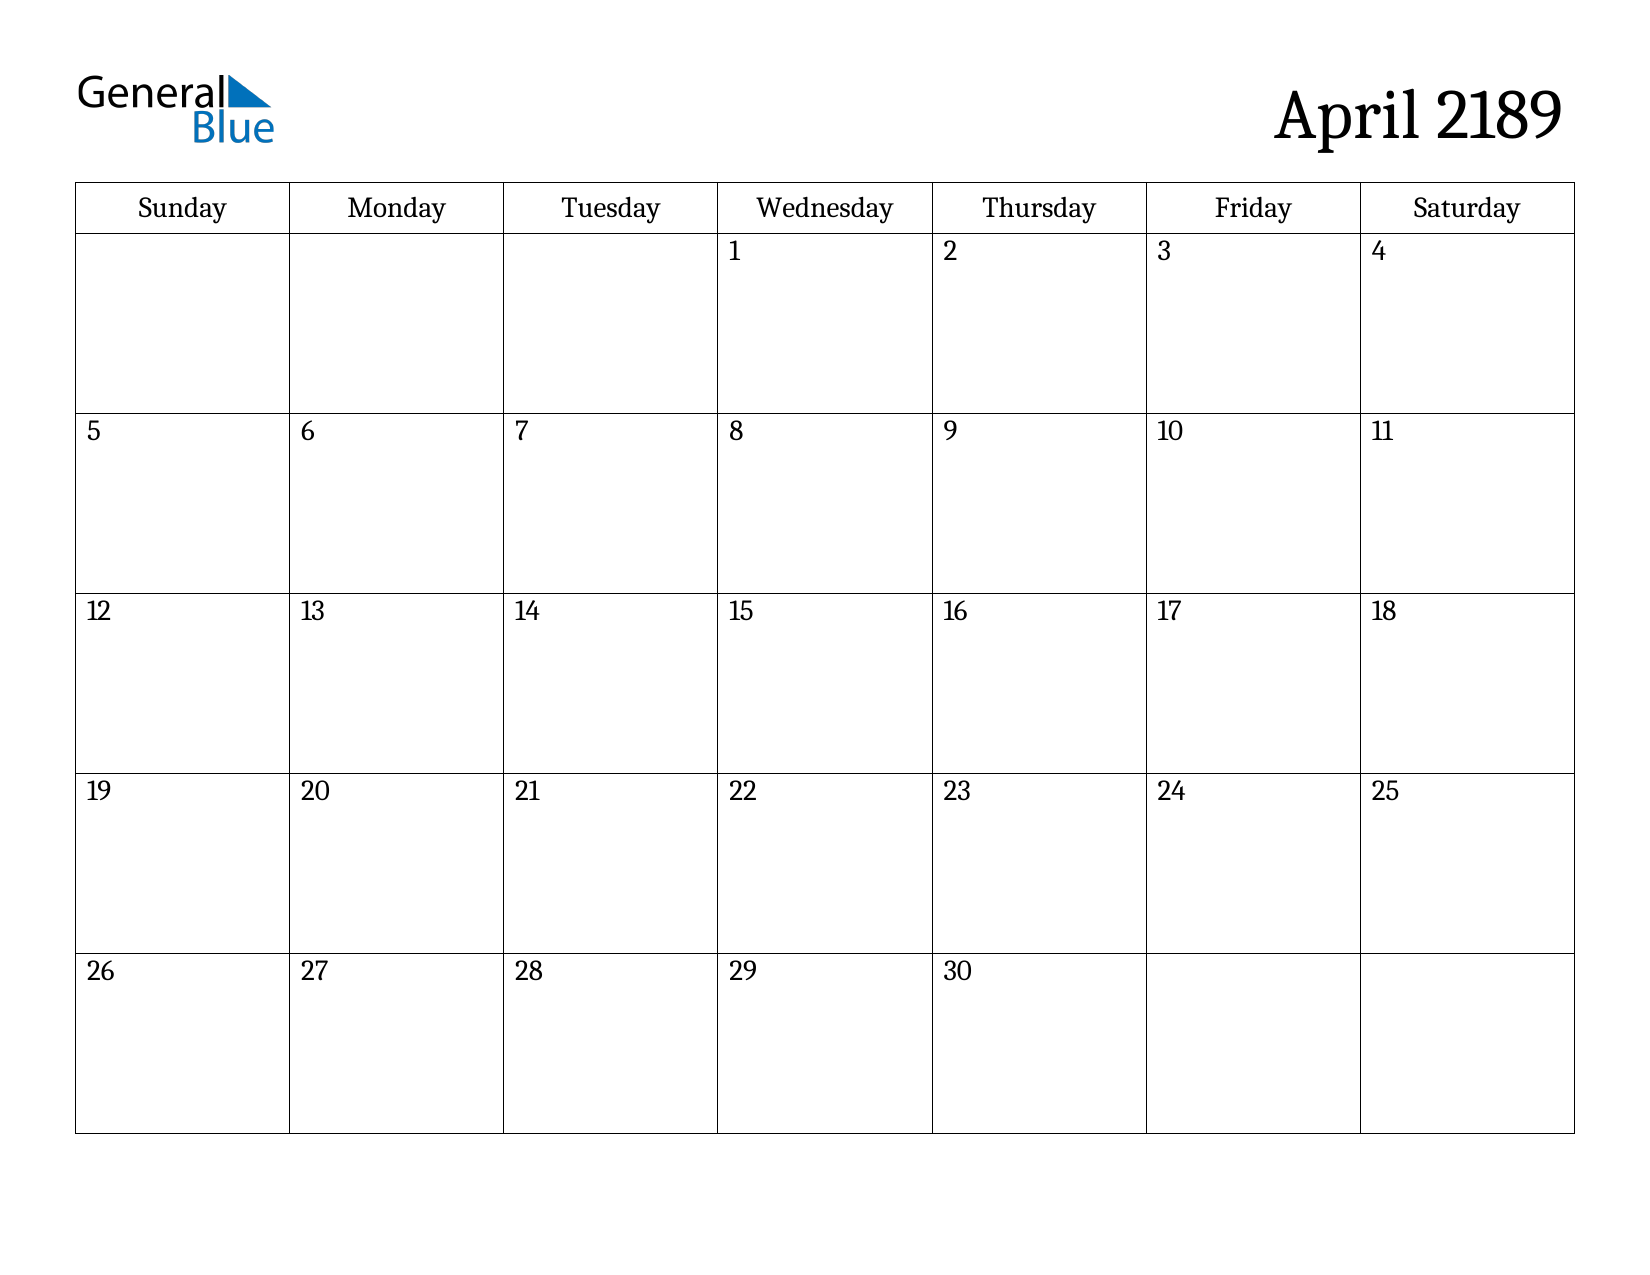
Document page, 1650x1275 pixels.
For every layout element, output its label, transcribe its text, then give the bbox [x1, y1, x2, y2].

table_cell 16 [933, 594, 1146, 627]
table_cell [933, 988, 1146, 1133]
table_cell 10 [1147, 414, 1360, 447]
table_cell [1147, 988, 1360, 1133]
table_cell [76, 627, 289, 773]
picture [78, 75, 274, 143]
table_cell [76, 448, 289, 593]
table_cell Sunday [76, 183, 289, 233]
table_cell [76, 988, 289, 1133]
table_cell 20 [290, 774, 503, 807]
table_cell 4 [1361, 234, 1574, 267]
table_cell [1147, 627, 1360, 773]
table_header April 2189 [504, 75, 1574, 182]
table_cell 6 [290, 414, 503, 447]
table_cell 1 [718, 234, 932, 267]
table_cell [290, 988, 503, 1133]
table_cell 25 [1361, 774, 1574, 807]
table_cell [290, 234, 503, 267]
table_cell 27 [290, 954, 503, 987]
table_cell 5 [76, 414, 289, 447]
table_cell [718, 988, 932, 1133]
table_cell [76, 808, 289, 953]
table_cell Saturday [1361, 183, 1574, 233]
table_header [76, 75, 503, 182]
table_cell [290, 808, 503, 953]
table_cell [1361, 808, 1574, 953]
table_cell [718, 267, 932, 413]
table_cell [504, 267, 717, 413]
table_cell [933, 448, 1146, 593]
table_cell [1361, 988, 1574, 1133]
table_cell [1147, 954, 1360, 987]
table_cell 13 [290, 594, 503, 627]
table_cell Thursday [933, 183, 1146, 233]
table_cell [290, 627, 503, 773]
table_cell [290, 448, 503, 593]
table_cell [1361, 448, 1574, 593]
table_cell 29 [718, 954, 932, 987]
table_cell [504, 627, 717, 773]
table_cell [504, 448, 717, 593]
table_cell [504, 808, 717, 953]
table_cell 3 [1147, 234, 1360, 267]
table_cell [718, 627, 932, 773]
table_cell 8 [718, 414, 932, 447]
table_cell [1147, 808, 1360, 953]
table_cell [933, 627, 1146, 773]
table_cell [933, 808, 1146, 953]
table_cell [1361, 627, 1574, 773]
table_cell 9 [933, 414, 1146, 447]
table_cell 14 [504, 594, 717, 627]
table_cell 24 [1147, 774, 1360, 807]
table_cell 17 [1147, 594, 1360, 627]
table_cell 12 [76, 594, 289, 627]
table_cell 2 [933, 234, 1146, 267]
table_cell [718, 808, 932, 953]
table_cell [1147, 448, 1360, 593]
table_cell 19 [76, 774, 289, 807]
table_cell 21 [504, 774, 717, 807]
table_cell 30 [933, 954, 1146, 987]
table_cell 15 [718, 594, 932, 627]
table_cell [933, 267, 1146, 413]
table_cell 23 [933, 774, 1146, 807]
table_cell Monday [290, 183, 503, 233]
table_cell [718, 448, 932, 593]
table_cell [1147, 267, 1360, 413]
table_cell [1361, 267, 1574, 413]
table_cell 26 [76, 954, 289, 987]
table_cell [76, 267, 289, 413]
table_cell [76, 234, 289, 267]
table_cell [504, 988, 717, 1133]
table_cell [504, 234, 717, 267]
table_cell 7 [504, 414, 717, 447]
table_cell Tuesday [504, 183, 717, 233]
table_cell Friday [1147, 183, 1360, 233]
table_cell 11 [1361, 414, 1574, 447]
table_cell Wednesday [718, 183, 932, 233]
table_cell [290, 267, 503, 413]
table_cell 18 [1361, 594, 1574, 627]
table_cell [1361, 954, 1574, 987]
table_cell 22 [718, 774, 932, 807]
table_cell 28 [504, 954, 717, 987]
